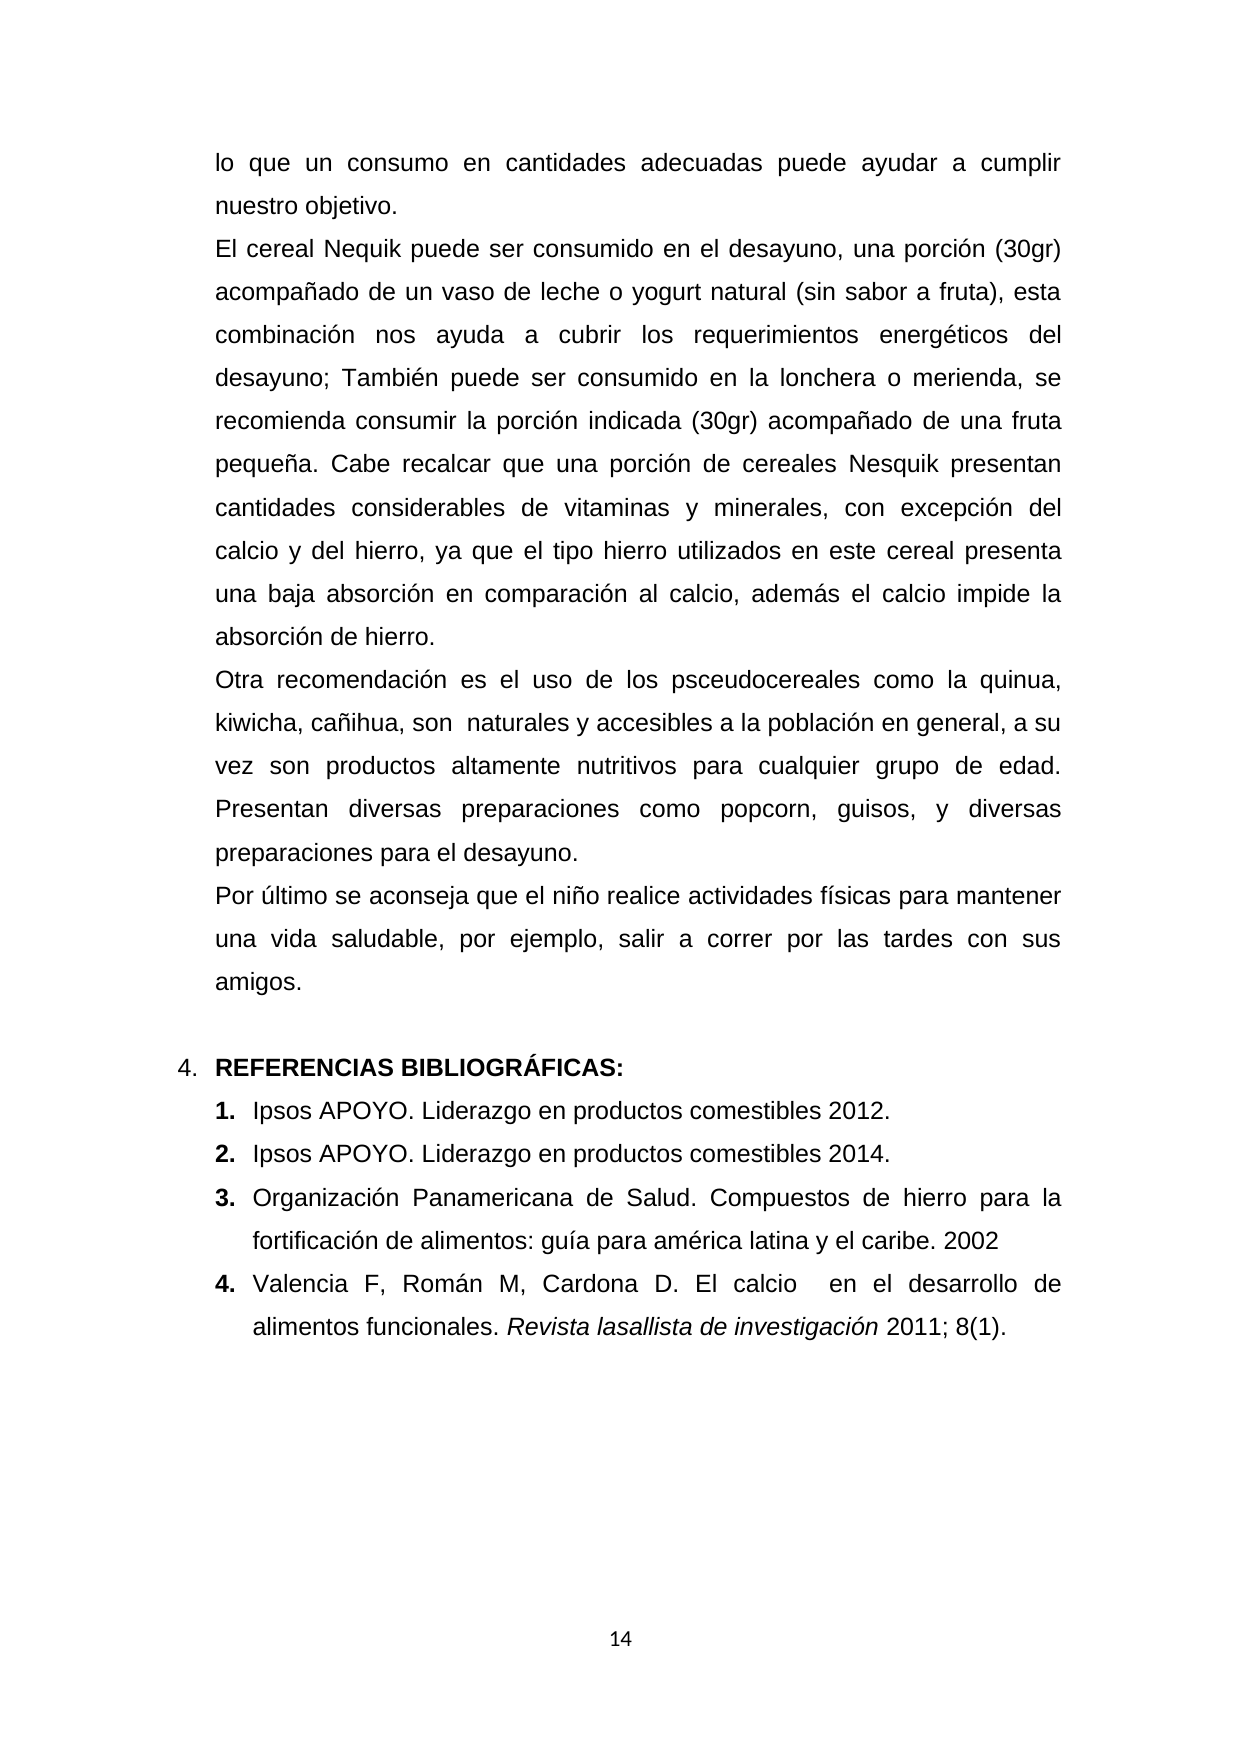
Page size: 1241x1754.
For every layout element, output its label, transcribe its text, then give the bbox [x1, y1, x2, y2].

list Ipsos APOYO. Liderazgo en productos comestibles 2014. [215, 1139, 1063, 1168]
list Organización Panamericana de Salud. Compuestos de hierro para la fortificación de alimentos: guía para américa latina y el caribe. 2002 [215, 1183, 1063, 1254]
list Por último se aconseja que el niño realice actividades físicas para mantener una vida saludable, por ejemplo, salir a correr por las tardes con sus amigos. [215, 881, 1063, 996]
list Valencia F, Román M, Cardona D. El calcio en el desarrollo de alimentos funcionales. Revista lasallista de investigación 2011; 8(1). [215, 1269, 1063, 1341]
list Otra recomendación es el uso de los psceudocereales como la quinua, kiwicha, cañihua, son naturales y accesibles a la población en general, a su vez son productos altamente nutritivos para cualquier grupo de edad. Presentan diversas preparaciones como popcorn, guisos, y diversas preparaciones para el desayuno. [215, 665, 1063, 866]
list REFERENCIAS BIBLIOGRÁFICAS: [177, 1053, 1063, 1082]
list Ipsos APOYO. Liderazgo en productos comestibles 2012. [215, 1096, 1063, 1125]
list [215, 148, 1063, 219]
list El cereal Nequik puede ser consumido en el desayuno, una porción (30gr) acompañado de un vaso de leche o yogurt natural (sin sabor a fruta), esta combinación nos ayuda a cubrir los requerimientos energéticos del desayuno; También puede ser consumido en la lonchera o merienda, se recomienda consumir la porción indicada (30gr) acompañado de una fruta pequeña. Cabe recalcar que una porción de cereales Nesquik presentan cantidades considerables de vitaminas y minerales, con excepción del calcio y del hierro, ya que el tipo hierro utilizados en este cereal presenta una baja absorción en comparación al calcio, además el calcio impide la absorción de hierro. [215, 234, 1063, 651]
